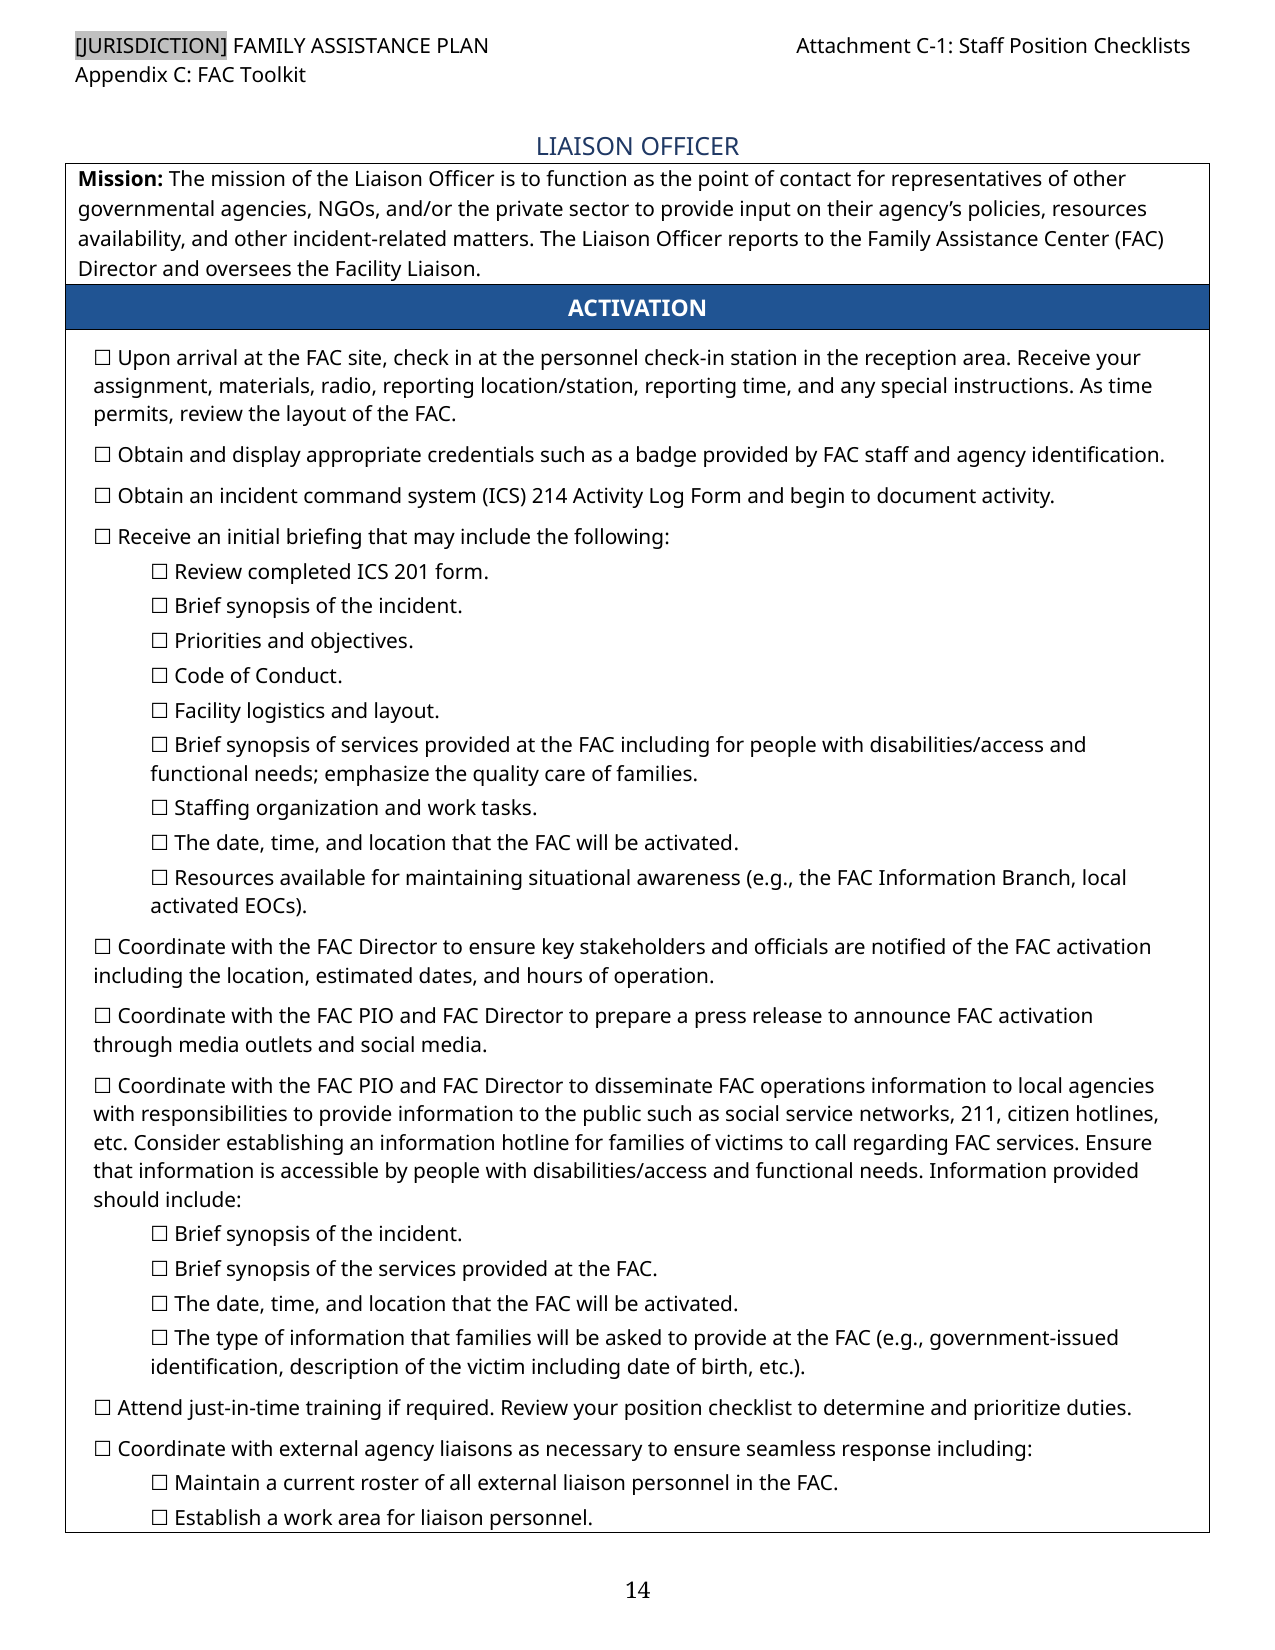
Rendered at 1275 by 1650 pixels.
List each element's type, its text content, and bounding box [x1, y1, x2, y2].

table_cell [66, 330, 1209, 1532]
subtitle LIAISON OFFICER [75, 129, 1200, 163]
table_header Mission: The mission of the Liaison Officer is to function as the point of contact for representatives of other governmental agencies, NGOs, and/or the private sector to provide input on their agency’s policies, resources availability, and other incident-related matters. The Liaison Officer reports to the Family Assistance Center (FAC) Director and oversees the Facility Liaison. [66, 164, 1209, 284]
table_cell ACTIVATION [66, 285, 1209, 329]
